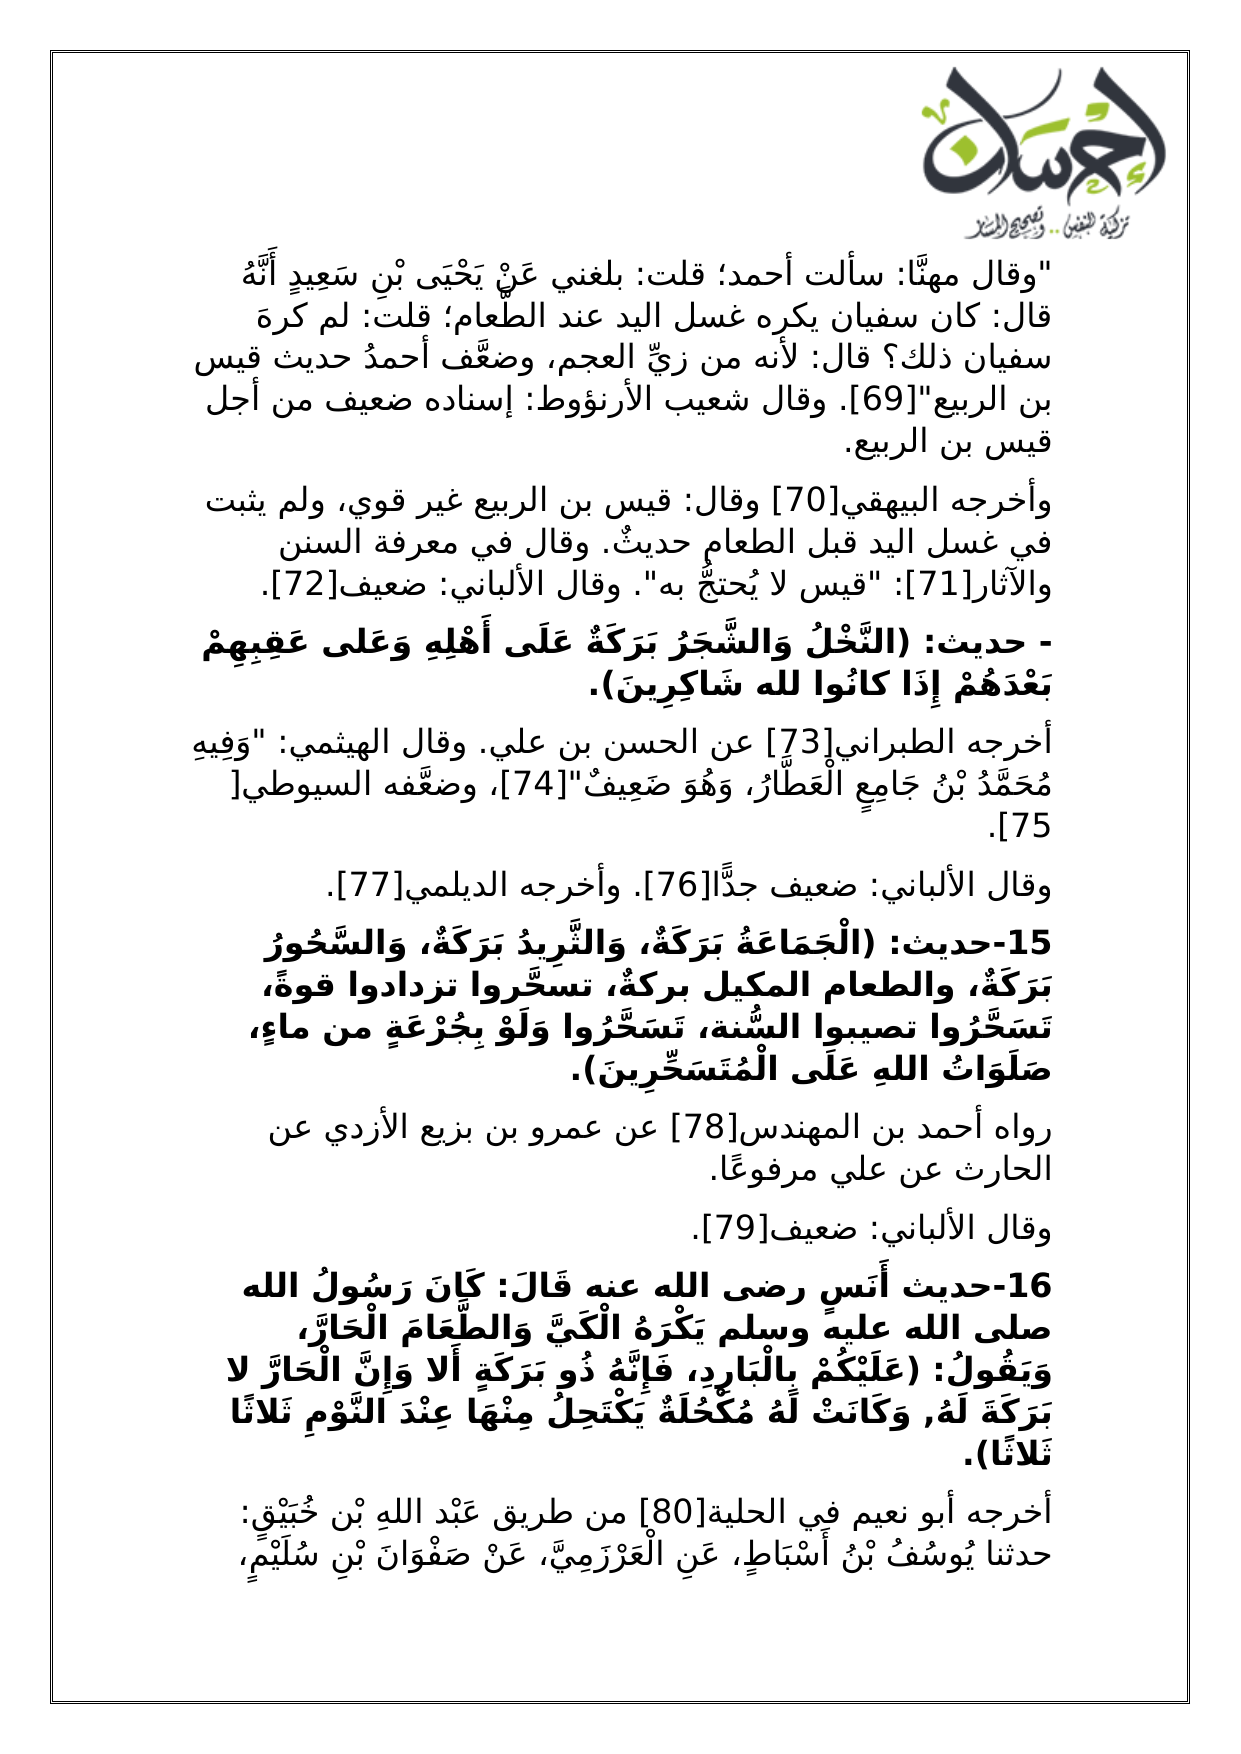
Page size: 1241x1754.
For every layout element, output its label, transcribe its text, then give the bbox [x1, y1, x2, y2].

text وأخرجه البيهقي[70] وقال: قيس بن الربيع غير قوي، ولم يثبت في غسل اليد قبل الطعام حديثٌ. وقال في معرفة السنن والآثار[71]: "قيس لا يُحتجُّ به". وقال الألباني: ضعيف[72]. [187, 480, 1053, 603]
text وقال الألباني: ضعيف جدًّا[76]. وأخرجه الديلمي[77]. [187, 865, 1053, 904]
text رواه أحمد بن المهندس[78] عن عمرو بن بزيع الأزدي عن الحارث عن علي مرفوعًا. [187, 1108, 1053, 1189]
text 15-حديث: (الْجَمَاعَةُ بَرَكَةٌ، وَالثَّرِيدُ بَرَكَةٌ، وَالسَّحُورُ بَرَكَةٌ، والطعام المكيل بركةٌ، تسحَّروا تزدادوا قوةً، تَسَحَّرُوا تصيبوا السُّنة، تَسَحَّرُوا وَلَوْ بِجُرْعَةٍ من ماءٍ، صَلَوَاتُ اللهِ عَلَى الْمُتَسَحِّرِينَ). [187, 924, 1053, 1088]
picture [903, 56, 1182, 252]
text أخرجه الطبراني[73] عن الحسن بن علي. وقال الهيثمي: "وَفِيهِ مُحَمَّدُ بْنُ جَامِعٍ الْعَطَّارُ، وَهُوَ ضَعِيفٌ"[74]، وضعَّفه السيوطي[75]. [187, 723, 1053, 846]
text وقال الألباني: ضعيف[79]. [187, 1208, 1053, 1247]
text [187, 1493, 1053, 1574]
text "وقال مهنَّا: سألت أحمد؛ قلت: بلغني عَنْ يَحْيَى بْنِ سَعِيدٍ أَنَّهُ قال: كان سفيان يكره غسل اليد عند الطَّعام؛ قلت: لم كرهَ سفيان ذلك؟ قال: لأنه من زيِّ العجم، وضعَّف أحمدُ حديث قيس بن الربيع"[69]. وقال شعيب الأرنؤوط: إسناده ضعيف من أجل قيس بن الربيع. [187, 150, 1053, 461]
text 16-حديث أَنَسٍ رضى الله عنه قَالَ: كَانَ رَسُولُ الله صلى الله عليه وسلم يَكْرَهُ الْكَيَّ وَالطَّعَامَ الْحَارَّ، وَيَقُولُ: (عَلَيْكُمْ بِالْبَارِدِ، فَإِنَّهُ ذُو بَرَكَةٍ أَلا وَإِنَّ الْحَارَّ لا بَرَكَةَ لَهُ, وَكَانَتْ لَهُ مُكْحُلَةٌ يَكْتَحِلُ مِنْهَا عِنْدَ النَّوْمِ ثَلاثًا ثَلاثًا). [187, 1267, 1053, 1473]
text - حديث: (النَّخْلُ وَالشَّجَرُ بَرَكَةٌ عَلَى أَهْلِهِ وَعَلى عَقِبِهِمْ بَعْدَهُمْ إِذَا كانُوا لله شَاكِرِينَ). [187, 623, 1053, 703]
